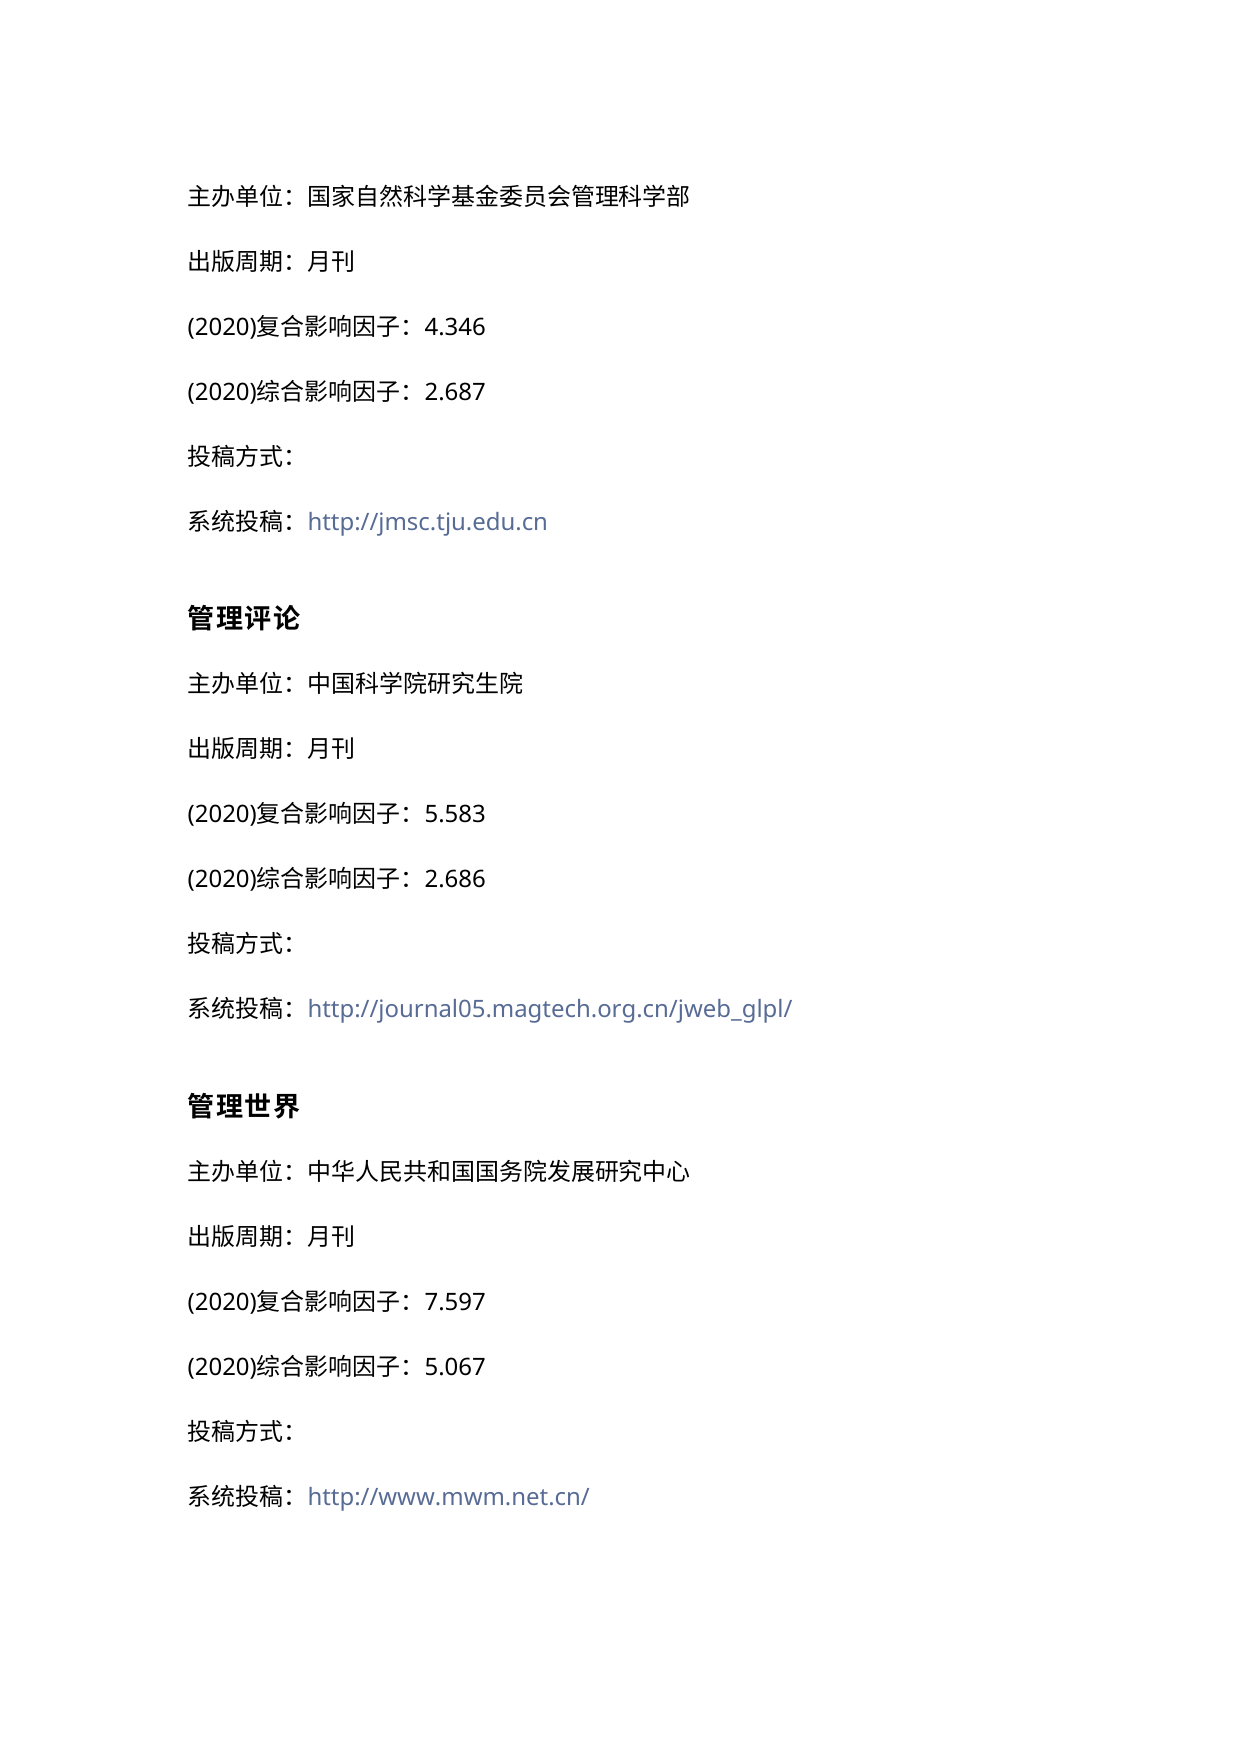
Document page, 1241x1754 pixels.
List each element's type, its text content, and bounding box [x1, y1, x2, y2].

text 管理评论 [187, 584, 1053, 649]
text 主办单位：中华人民共和国国务院发展研究中心 出版周期：月刊 (2020)复合影响因子：7.597 (2020)综合影响因子：5.067 投稿方式： 系统投稿：http://www.mwm.net.cn/ [187, 1137, 1053, 1527]
text 主办单位：国家自然科学基金委员会管理科学部 出版周期：月刊 (2020)复合影响因子：4.346 (2020)综合影响因子：2.687 投稿方式： 系统投稿：http://jmsc.tju.edu.cn [187, 162, 1053, 552]
text 主办单位：中国科学院研究生院 出版周期：月刊 (2020)复合影响因子：5.583 (2020)综合影响因子：2.686 投稿方式： 系统投稿：http://journal05.magtech.org.cn/jweb_glpl/ [187, 649, 1053, 1039]
text 管理世界 [187, 1072, 1053, 1137]
